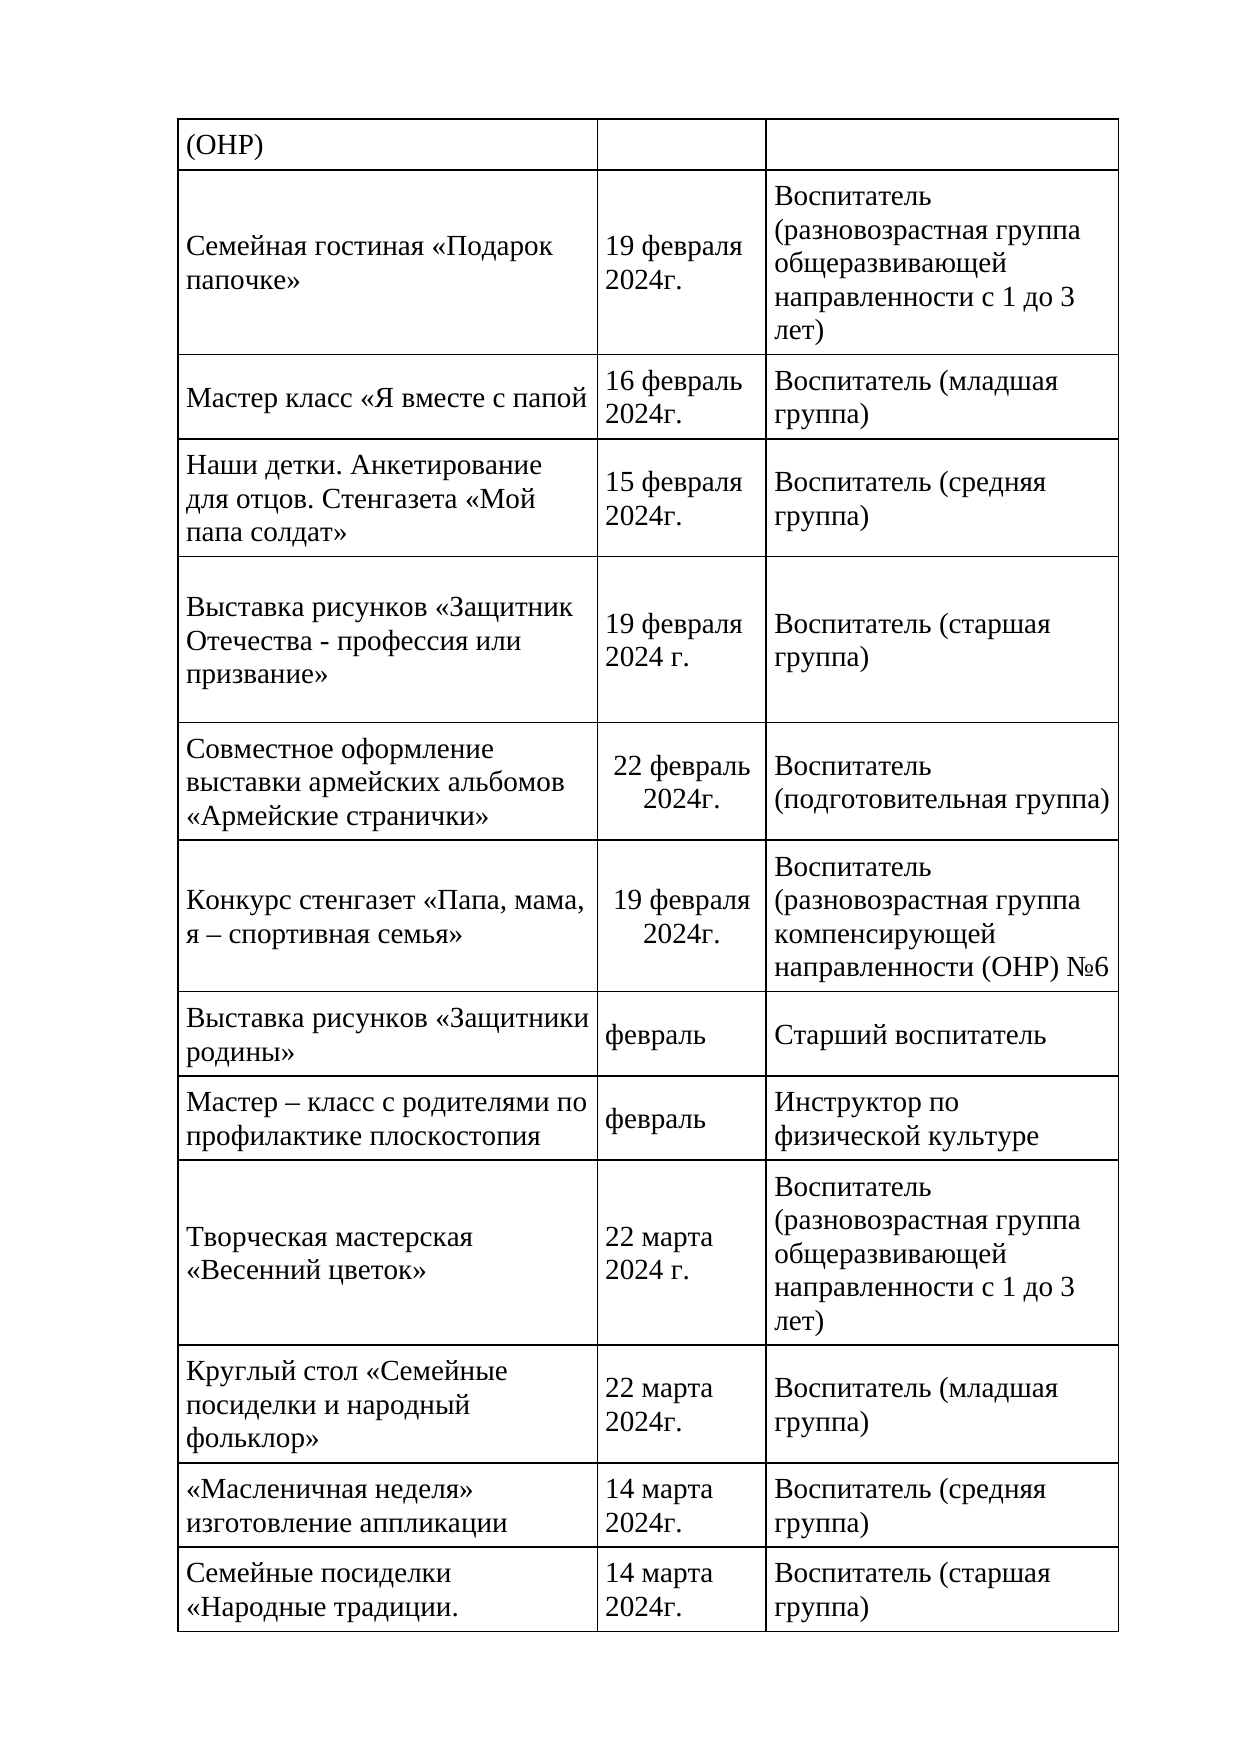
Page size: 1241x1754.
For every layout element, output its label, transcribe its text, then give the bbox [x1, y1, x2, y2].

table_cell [598, 120, 765, 169]
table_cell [179, 1548, 597, 1631]
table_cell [179, 120, 597, 169]
table_cell Конкурс стенгазет «Папа, мама, я – спортивная семья» [179, 841, 597, 991]
table_cell Выставка рисунков «Защитник Отечества - профессия или призвание» [179, 557, 597, 722]
table_cell Воспитатель (разновозрастная группа компенсирующей направленности (ОНР) №6 [767, 841, 1118, 991]
table_cell «Масленичная неделя» изготовление аппликации [179, 1464, 597, 1546]
table_cell Семейная гостиная «Подарок папочке» [179, 171, 597, 354]
table_cell Воспитатель (подготовительная группа) [767, 723, 1118, 839]
table_cell Выставка рисунков «Защитники родины» [179, 992, 597, 1075]
table_cell Мастер класс «Я вместе с папой [179, 355, 597, 438]
table_cell Воспитатель (разновозрастная группа общеразвивающей направленности с 1 до 3 лет) [767, 1161, 1118, 1344]
table_cell Наши детки. Анкетирование для отцов. Стенгазета «Мой папа солдат» [179, 440, 597, 556]
table_cell Инструктор по физической культуре [767, 1077, 1118, 1159]
table_cell Воспитатель (средняя группа) [767, 440, 1118, 556]
table_cell Воспитатель (младшая группа) [767, 1346, 1118, 1462]
table_cell Воспитатель (старшая группа) [767, 557, 1118, 722]
table_cell 15 февраля 2024г. [598, 440, 765, 556]
table_cell 19 февраля 2024г. [598, 841, 765, 991]
table_cell 19 февраля 2024 г. [598, 557, 765, 722]
table_cell Воспитатель (средняя группа) [767, 1464, 1118, 1546]
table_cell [767, 120, 1118, 169]
table_cell Воспитатель (разновозрастная группа общеразвивающей направленности с 1 до 3 лет) [767, 171, 1118, 354]
table_cell февраль [598, 992, 765, 1075]
table_cell 22 марта 2024 г. [598, 1161, 765, 1344]
table_cell 22 февраль 2024г. [598, 723, 765, 839]
table_cell 19 февраля 2024г. [598, 171, 765, 354]
table_cell Совместное оформление выставки армейских альбомов «Армейские странички» [179, 723, 597, 839]
table_cell 22 марта 2024г. [598, 1346, 765, 1462]
table_cell февраль [598, 1077, 765, 1159]
table_cell 16 февраль 2024г. [598, 355, 765, 438]
table_cell Старший воспитатель [767, 992, 1118, 1075]
table_cell 14 марта 2024г. [598, 1548, 765, 1631]
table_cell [767, 1548, 1118, 1631]
table_cell 14 марта 2024г. [598, 1464, 765, 1546]
table_cell Мастер – класс с родителями по профилактике плоскостопия [179, 1077, 597, 1159]
table_cell Круглый стол «Семейные посиделки и народный фольклор» [179, 1346, 597, 1462]
table_cell Творческая мастерская «Весенний цветок» [179, 1161, 597, 1344]
table_cell Воспитатель (младшая группа) [767, 355, 1118, 438]
